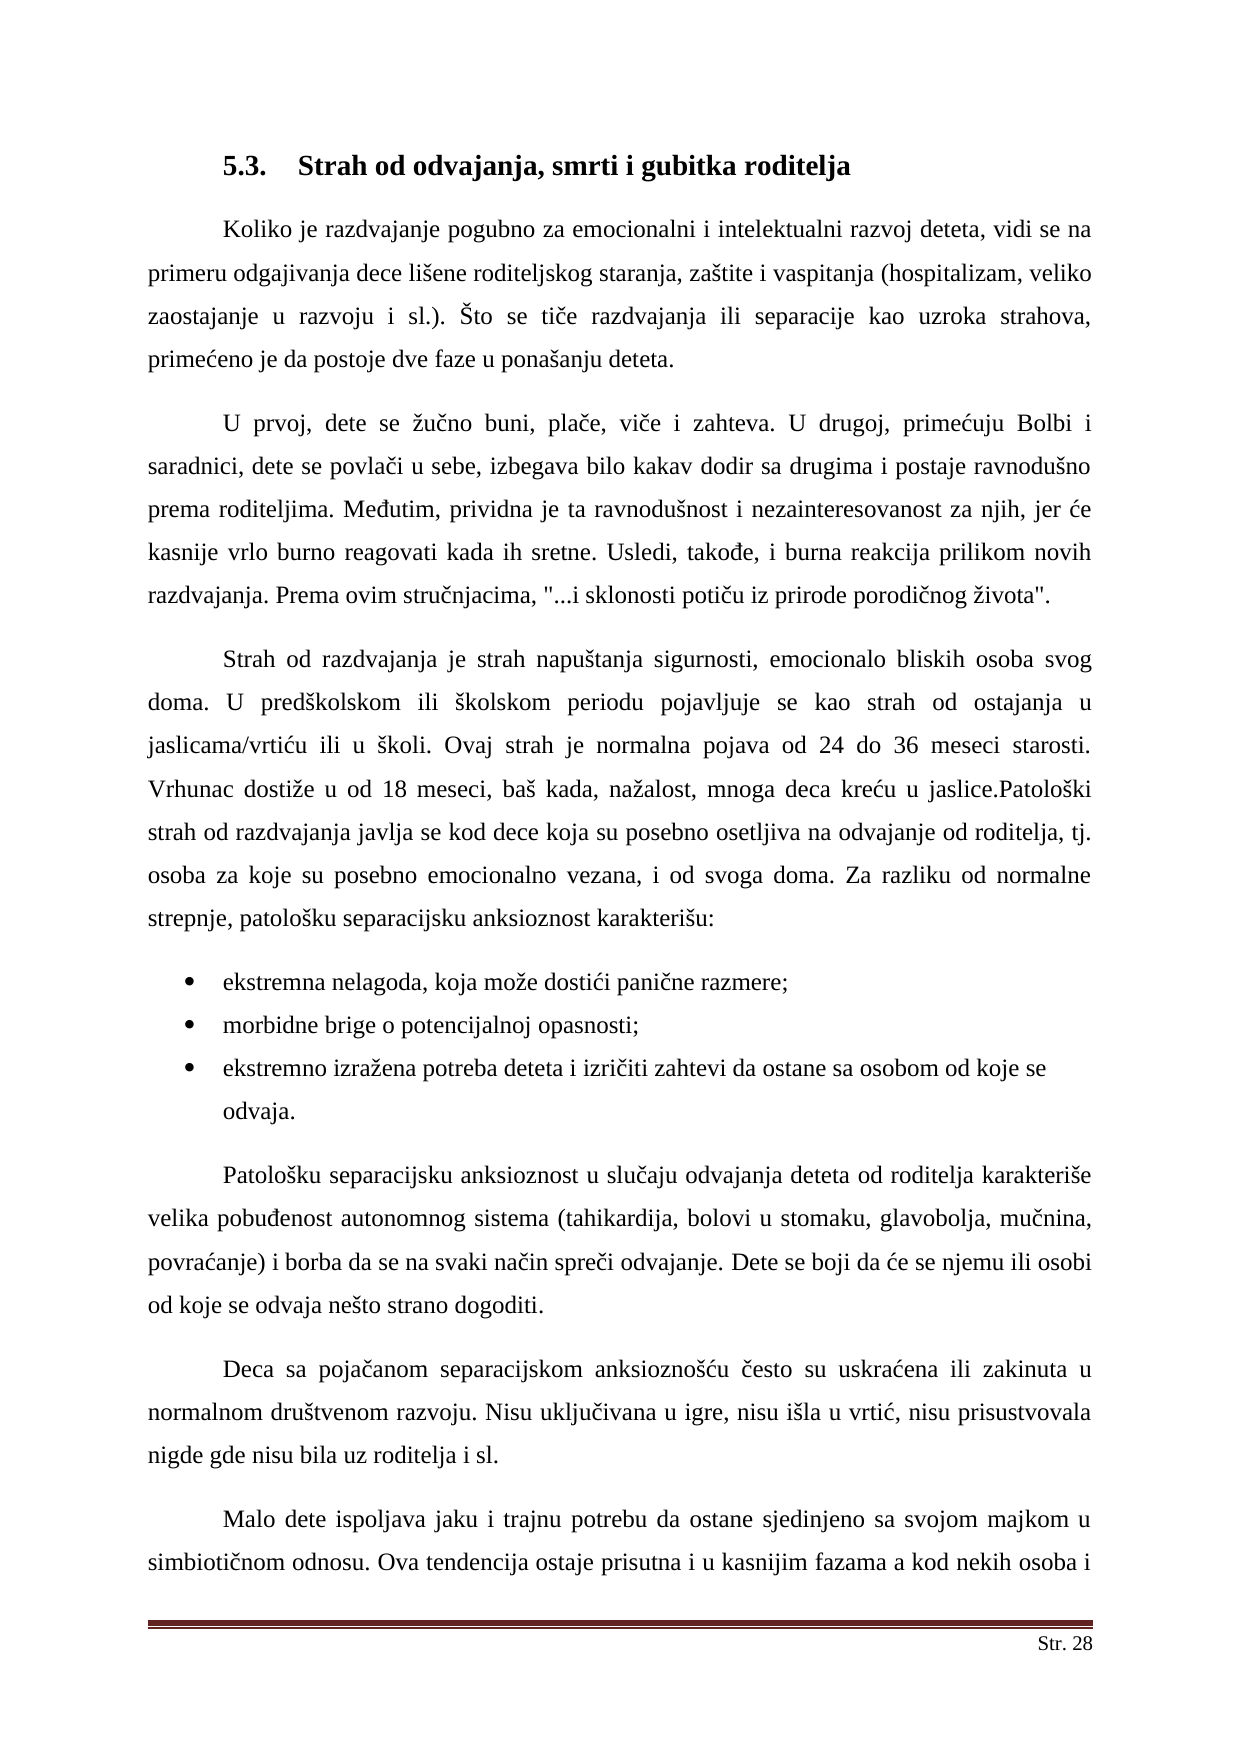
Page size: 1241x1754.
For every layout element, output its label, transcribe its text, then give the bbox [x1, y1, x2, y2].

list ekstremno izražena potreba deteta i izričiti zahtevi da ostane sa osobom od koje se odvaja. [185, 1352, 1093, 1424]
subtitle Strah od odvajanja, smrti i gubitka roditelja [223, 405, 1093, 439]
list morbidne brige o potencijalnoj opasnosti; [185, 1288, 1093, 1317]
text Strah od razdvajanja je strah napuštanja sigurnosti, emocionalo bliskih osoba svog doma. U predškolskom ili školskom periodu pojavljuje se kao strah od ostajanja u jaslicama/vrtiću ili u školi. Ovaj strah je normalna pojava od 24 do 36 meseci starosti. Vrhunac dostiže u od 18 meseci, baš kada, nažalost, mnoga deca kreću u jaslice.Patološki strah od razdvajanja javlja se kod dece koja su posebno osetljiva na odvajanje od roditelja, tj. osoba za koje su posebno emocionalno vezana, i od svoga doma. Za razliku od normalne strepnje, patološku separacijsku anksioznost karakterišu: [148, 902, 1093, 1189]
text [148, 1459, 1093, 1531]
list ekstremna nelagoda, koja može dostići panične razmere; [185, 1224, 1093, 1253]
text Deca koja su razvila sigurnu privrženost znatiželjnija su, saznajno bolje razvijena i socijalno kompetentnija, njihov razvoj ide u pravcu sve veće nezavisnosti i uspostavljenog poverenja u mamu/tatu i okolinu. Međutim čitav ovaj process razvijanja adekvatne i sigurne privrženosti prati niz razvojnih strahova karakterističnih za razvoj svakog čoveka. [148, 148, 1093, 306]
text U prvoj, dete se žučno buni, plače, viče i zahteva. U drugoj, primećuju Bolbi i saradnici, dete se povlači u sebe, izbegava bilo kakav dodir sa drugima i postaje ravnodušno prema roditeljima. Međutim, prividna je ta ravnodušnost i nezainteresovanost za njih, jer će kasnije vrlo burno reagovati kada ih sretne. Usledi, takođe, i burna reakcija prilikom novih razdvajanja. Prema ovim stručnjacima, "...i sklonosti potiču iz prirode porodičnog života". [148, 665, 1093, 867]
text Koliko je razdvajanje pogubno za emocionalni i intelektualni razvoj deteta, vidi se na primeru odgajivanja dece lišene roditeljskog staranja, zaštite i vaspitanja (hospitalizam, veliko zaostajanje u razvoju i sl.). Što se tiče razdvajanja ili separacije kao uzroka strahova, primećeno je da postoje dve faze u ponašanju deteta. [148, 472, 1093, 630]
